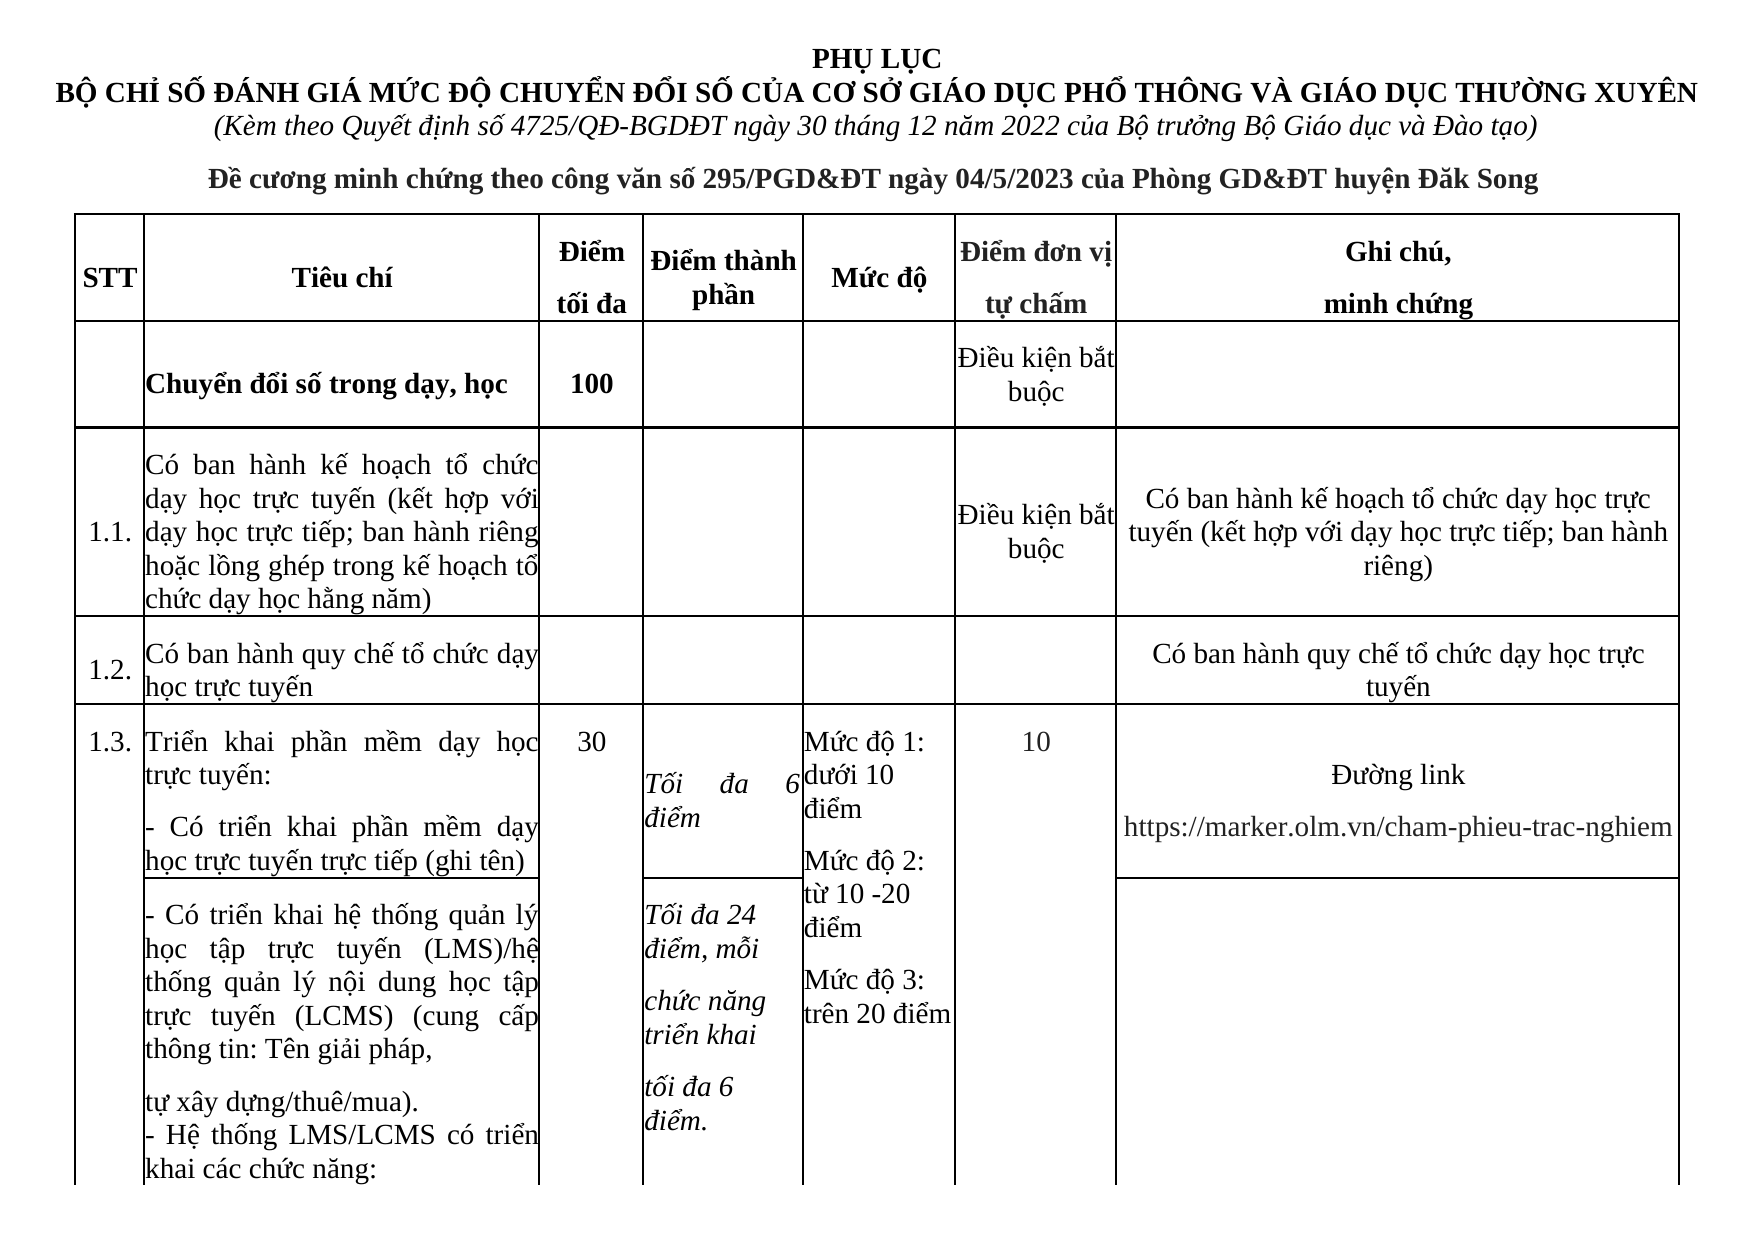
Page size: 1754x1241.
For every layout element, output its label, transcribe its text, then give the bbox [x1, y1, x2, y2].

table_header Tiêu chí [145, 215, 538, 320]
table_cell [644, 617, 802, 703]
table_cell [804, 322, 954, 426]
table_cell 1.2. [76, 617, 143, 703]
table_cell Đường link https://marker.olm.vn/cham-phieu-trac-nghiem [1117, 705, 1678, 877]
table_header Ghi chú, minh chứng [1117, 215, 1678, 320]
table_cell Mức độ 1: dưới 10 điểm Mức độ 2: từ 10 -20 điểm Mức độ 3: trên 20 điểm [804, 705, 954, 1184]
table_cell 1.1. [76, 429, 143, 615]
text BỘ CHỈ SỐ ĐÁNH GIÁ MỨC ĐỘ CHUYỂN ĐỔI SỐ CỦA CƠ SỞ GIÁO DỤC PHỔ THÔNG VÀ GIÁO DỤC THƯỜNG XUYÊN [41, 75, 1713, 108]
table_cell [644, 322, 802, 426]
table_cell Chuyển đổi số trong dạy, học [145, 322, 538, 426]
table_header STT [76, 215, 143, 320]
table_cell 30 [540, 705, 642, 1184]
table_cell [540, 617, 642, 703]
text Đề cương minh chứng theo công văn số 295/PGD&ĐT ngày 04/5/2023 của Phòng GD&ĐT huyện Đăk Song [41, 161, 1713, 194]
table_cell [1117, 879, 1678, 1184]
table_header Điểm thành phần [644, 215, 802, 320]
table_header Điểm đơn vị tự chấm [956, 215, 1115, 320]
text PHỤ LỤC [41, 41, 1713, 75]
table_cell Triển khai phần mềm dạy học trực tuyến: - Có triển khai phần mềm dạy học trực tuyến trực tiếp (ghi tên) [145, 705, 538, 877]
table_cell Có ban hành kế hoạch tổ chức dạy học trực tuyến (kết hợp với dạy học trực tiếp; ban hành riêng) [1117, 429, 1678, 615]
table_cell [644, 879, 802, 1184]
table_cell Tối đa 6 điểm [644, 705, 802, 877]
table_cell Điều kiện bắt buộc [956, 429, 1115, 615]
table_cell Có ban hành quy chế tổ chức dạy học trực tuyến [1117, 617, 1678, 703]
table_cell 10 [956, 705, 1115, 1184]
table_cell 1. [76, 322, 143, 426]
table_cell 100 [540, 322, 642, 426]
table_cell [804, 429, 954, 615]
table_cell 1.3. [76, 705, 143, 1184]
text (Kèm theo Quyết định số 4725/QĐ-BGDĐT ngày 30 tháng 12 năm 2022 của Bộ trưởng Bộ Giáo dục và Đào tạo) [41, 108, 1713, 142]
table_cell [804, 617, 954, 703]
table_cell Điều kiện bắt buộc [956, 322, 1115, 426]
table_header Mức độ [804, 215, 954, 320]
table_cell Có ban hành quy chế tổ chức dạy học trực tuyến [145, 617, 538, 703]
table_header Điểm tối đa [540, 215, 642, 320]
table_cell [956, 617, 1115, 703]
table_cell [644, 429, 802, 615]
table_cell [1117, 322, 1678, 426]
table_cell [145, 879, 538, 1184]
table_cell Có ban hành kế hoạch tổ chức dạy học trực tuyến (kết hợp với dạy học trực tiếp; ban hành riêng hoặc lồng ghép trong kế hoạch tổ chức dạy học hằng năm) [145, 429, 538, 615]
table_cell [540, 429, 642, 615]
